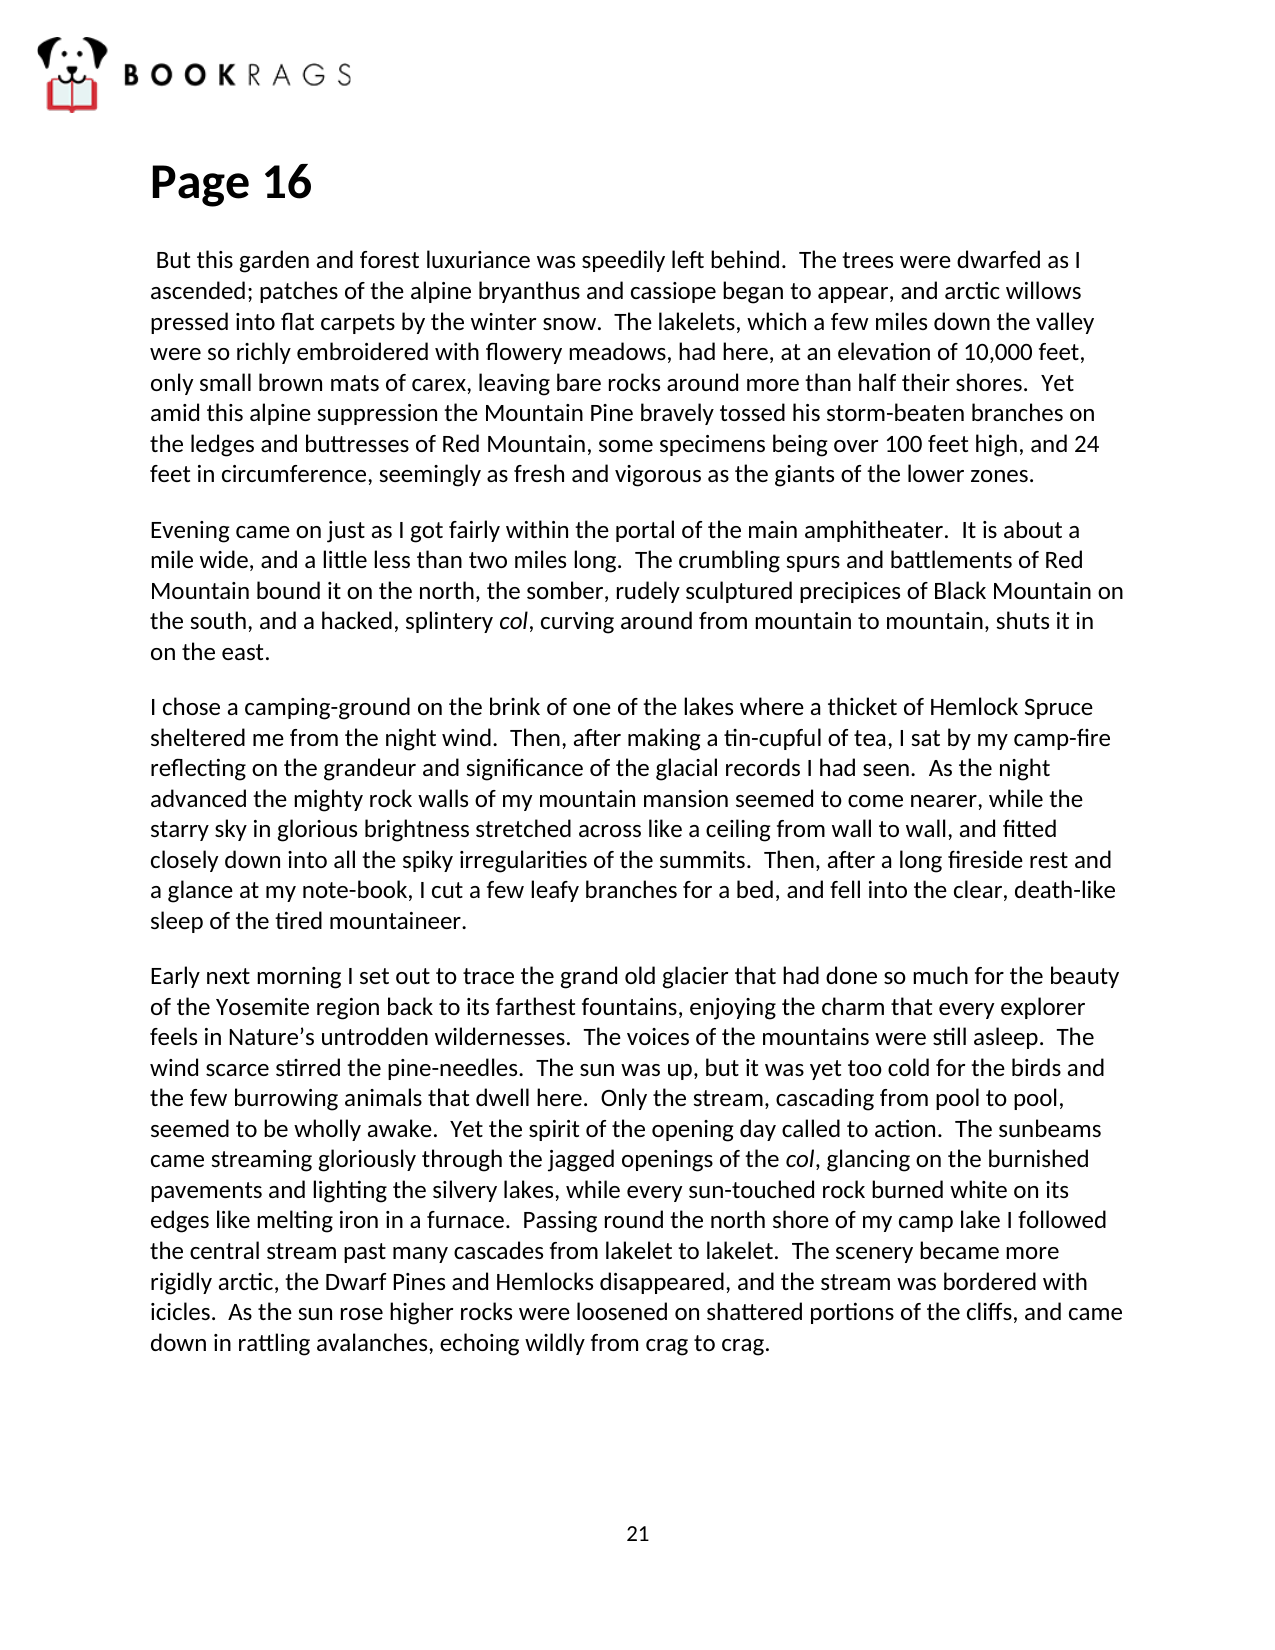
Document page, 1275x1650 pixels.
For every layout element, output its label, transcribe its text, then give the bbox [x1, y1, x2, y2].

text Page 16 [150, 150, 1125, 211]
text Evening came on just as I got fairly within the portal of the main amphitheater. It is about a mile wide, and a little less than two miles long. The crumbling spurs and battlements of Red Mountain bound it on the north, the somber, rudely sculptured precipices of Black Mountain on the south, and a hacked, splintery col, curving around from mountain to mountain, shuts it in on the east. [150, 514, 1125, 666]
text I chose a camping-ground on the brink of one of the lakes where a thicket of Hemlock Spruce sheltered me from the night wind. Then, after making a tin-cupful of tea, I sat by my camp-fire reflecting on the grandeur and significance of the glacial records I had seen. As the night advanced the mighty rock walls of my mountain mansion seemed to come nearer, while the starry sky in glorious brightness stretched across like a ceiling from wall to wall, and fitted closely down into all the spiky irregularities of the summits. Then, after a long fireside rest and a glance at my note-book, I cut a few leafy branches for a bed, and fell into the clear, death-like sleep of the tired mountaineer. [150, 691, 1125, 936]
text But this garden and forest luxuriance was speedily left behind. The trees were dwarfed as I ascended; patches of the alpine bryanthus and cassiope began to appear, and arctic willows pressed into flat carpets by the winter snow. The lakelets, which a few miles down the valley were so richly embroidered with flowery meadows, had here, at an elevation of 10,000 feet, only small brown mats of carex, leaving bare rocks around more than half their shores. Yet amid this alpine suppression the Mountain Pine bravely tossed his storm-beaten branches on the ledges and buttresses of Red Mountain, some specimens being over 100 feet high, and 24 feet in circumference, seemingly as fresh and vigorous as the giants of the lower zones. [150, 244, 1125, 489]
text Early next morning I set out to trace the grand old glacier that had done so much for the beauty of the Yosemite region back to its farthest fountains, enjoying the charm that every explorer feels in Nature’s untrodden wildernesses. The voices of the mountains were still asleep. The wind scarce stirred the pine-needles. The sun was up, but it was yet too cold for the birds and the few burrowing animals that dwell here. Only the stream, cascading from pool to pool, seemed to be wholly awake. Yet the spirit of the opening day called to action. The sunbeams came streaming gloriously through the jagged openings of the col, glancing on the burnished pavements and lighting the silvery lakes, while every sun-touched rock burned white on its edges like melting iron in a furnace. Passing round the north shore of my camp lake I followed the central stream past many cascades from lakelet to lakelet. The scenery became more rigidly arctic, the Dwarf Pines and Hemlocks disappeared, and the stream was bordered with icicles. As the sun rose higher rocks were loosened on shattered portions of the cliffs, and came down in rattling avalanches, echoing wildly from crag to crag. [150, 961, 1125, 1357]
picture [37, 37, 351, 113]
